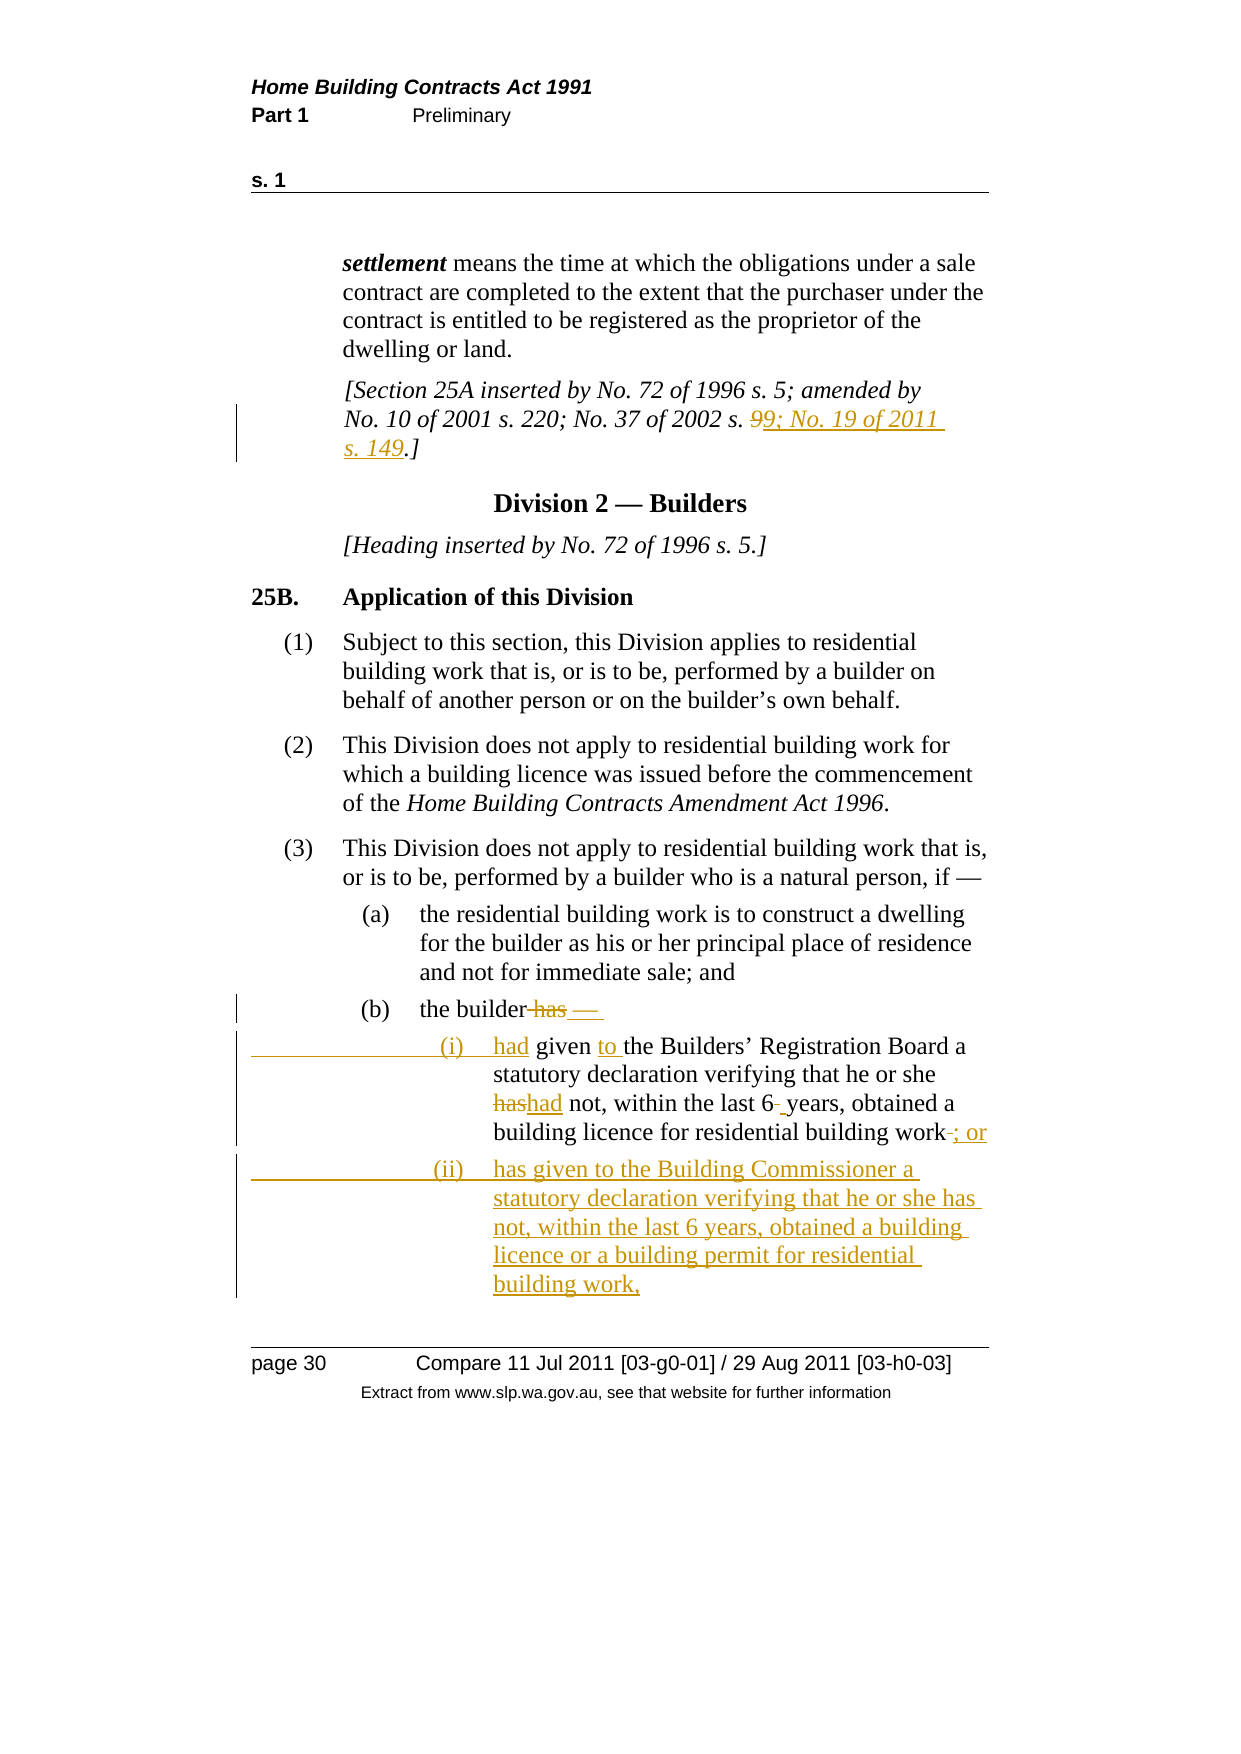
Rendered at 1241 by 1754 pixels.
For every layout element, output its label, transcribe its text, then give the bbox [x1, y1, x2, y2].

subtitle Division 2 — Builders [251, 487, 989, 518]
subtitle 25B. Application of this Division [251, 582, 989, 611]
text settlement means the time at which the obligations under a sale contract are completed to the extent that the purchaser under the contract is entitled to be registered as the proprietor of the dwelling or land. [251, 248, 989, 363]
text (2) This Division does not apply to residential building work for which a building licence was issued before the commencement of the Contracts Amendment Act 1996. [251, 730, 989, 817]
text given the Builders’ Registration Board a statutory declaration verifying that he or she not, within the last 6years, obtained a building licence for residential building work [251, 1031, 989, 1146]
text [Section 25A inserted by No. 72 of 1996 s. 5; amended by No. 10 of 2001 s. 220; No. 37 of 2002 s. .] [251, 376, 989, 462]
subtitle [Heading inserted by No. 72 of 1996 s. 5.] [251, 530, 989, 559]
text (b) the builder [251, 994, 989, 1022]
text (1) Subject to this section, this Division applies to residential building work that is, or is to be, performed by a builder on behalf of another person or on the builder’s own behalf. [251, 627, 989, 714]
text (3) This Division does not apply to residential building work that is, or is to be, performed by a builder who is a natural person, if — [251, 833, 989, 891]
text (a) the residential building work is to construct a dwelling for the builder as his or her principal place of residence and not for immediate sale; and [251, 899, 989, 985]
